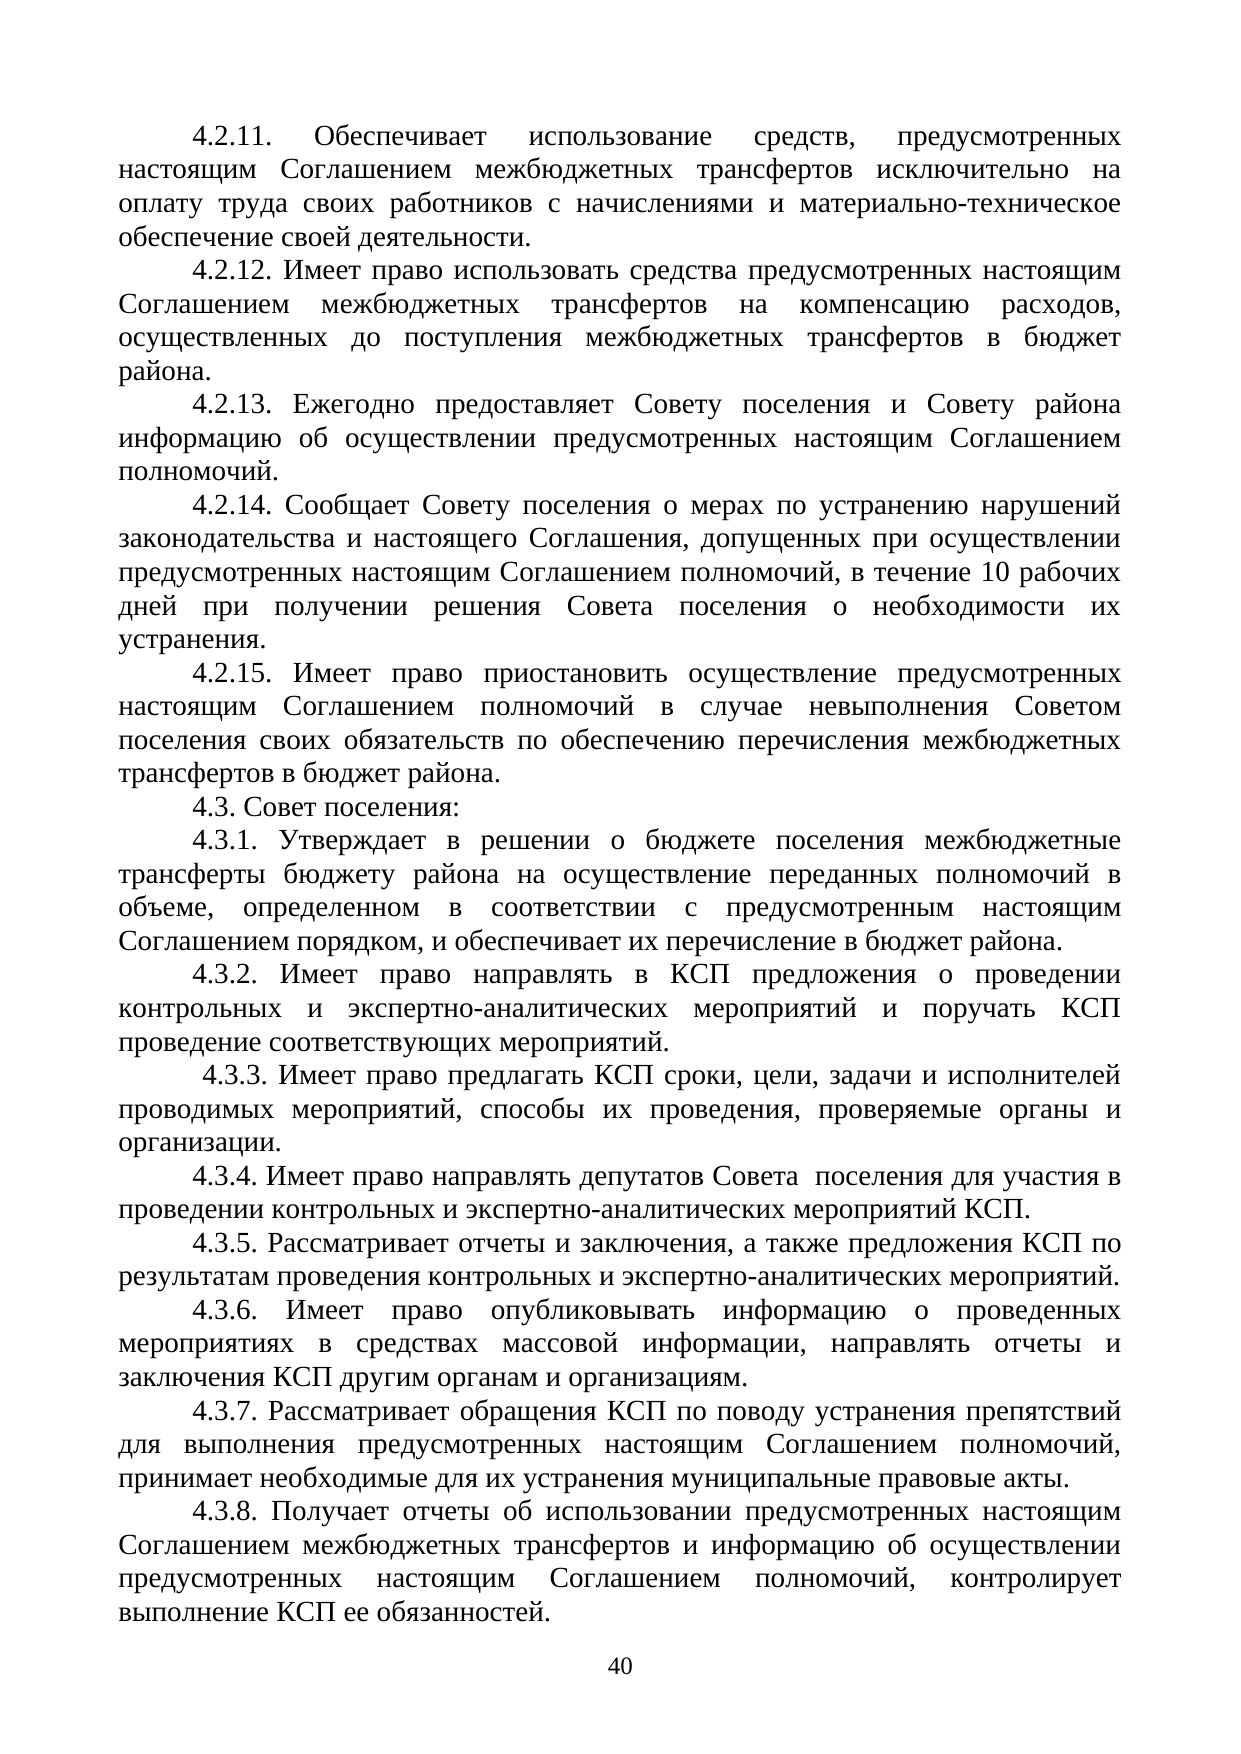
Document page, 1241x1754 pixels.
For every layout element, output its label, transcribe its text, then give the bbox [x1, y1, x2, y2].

text 4.2.14. Сообщает Совету поселения о мерах по устранению нарушений законодательства и настоящего Соглашения, допущенных при осуществлении предусмотренных настоящим Соглашением полномочий, в течение 10 рабочих дней при получении решения Совета поселения о необходимости их устранения. [118, 487, 1122, 655]
text 4.2.13. Ежегодно предоставляет Совету поселения и Совету района информацию об осуществлении предусмотренных настоящим Соглашением полномочий. [118, 386, 1122, 487]
text 4.3.2. Имеет право направлять в КСП предложения о проведении контрольных и экспертно-аналитических мероприятий и поручать КСП проведение соответствующих мероприятий. [118, 957, 1122, 1057]
text 4.3.5. Рассматривает отчеты и заключения, а также предложения КСП по результатам проведения контрольных и экспертно-аналитических мероприятий. [118, 1225, 1122, 1292]
text 4.2.12. Имеет право использовать средства предусмотренных настоящим Соглашением межбюджетных трансфертов на компенсацию расходов, осуществленных до поступления межбюджетных трансфертов в бюджет района. [118, 252, 1122, 386]
text 4.3.7. Рассматривает обращения КСП по поводу устранения препятствий для выполнения предусмотренных настоящим Соглашением полномочий, принимает необходимые для их устранения муниципальные правовые акты. [118, 1393, 1122, 1493]
text 4.3. Совет поселения: [118, 789, 1122, 822]
text 4.3.4. Имеет право направлять депутатов Совета поселения для участия в проведении контрольных и экспертно-аналитических мероприятий КСП. [118, 1158, 1122, 1225]
text 4.3.3. Имеет право предлагать КСП сроки, цели, задачи и исполнителей проводимых мероприятий, способы их проведения, проверяемые органы и организации. [118, 1057, 1122, 1158]
text 4.3.6. Имеет право опубликовывать информацию о проведенных мероприятиях в средствах массовой информации, направлять отчеты и заключения КСП другим органам и организациям. [118, 1292, 1122, 1393]
text 4.3.1. Утверждает в решении о бюджете поселения межбюджетные трансферты бюджету района на осуществление переданных полномочий в объеме, определенном в соответствии с предусмотренным настоящим Соглашением порядком, и обеспечивает их перечисление в бюджет района. [118, 822, 1122, 957]
text 4.2.15. Имеет право приостановить осуществление предусмотренных настоящим Соглашением полномочий в случае невыполнения Советом поселения своих обязательств по обеспечению перечисления межбюджетных трансфертов в бюджет района. [118, 655, 1122, 789]
text 4.2.11. Обеспечивает использование средств, предусмотренных настоящим Соглашением межбюджетных трансфертов исключительно на оплату труда своих работников с начислениями и материально-техническое обеспечение своей деятельности. [118, 118, 1122, 252]
text 4.3.8. Получает отчеты об использовании предусмотренных настоящим Соглашением межбюджетных трансфертов и информацию об осуществлении предусмотренных настоящим Соглашением полномочий, контролирует выполнение КСП ее обязанностей. [118, 1493, 1122, 1627]
